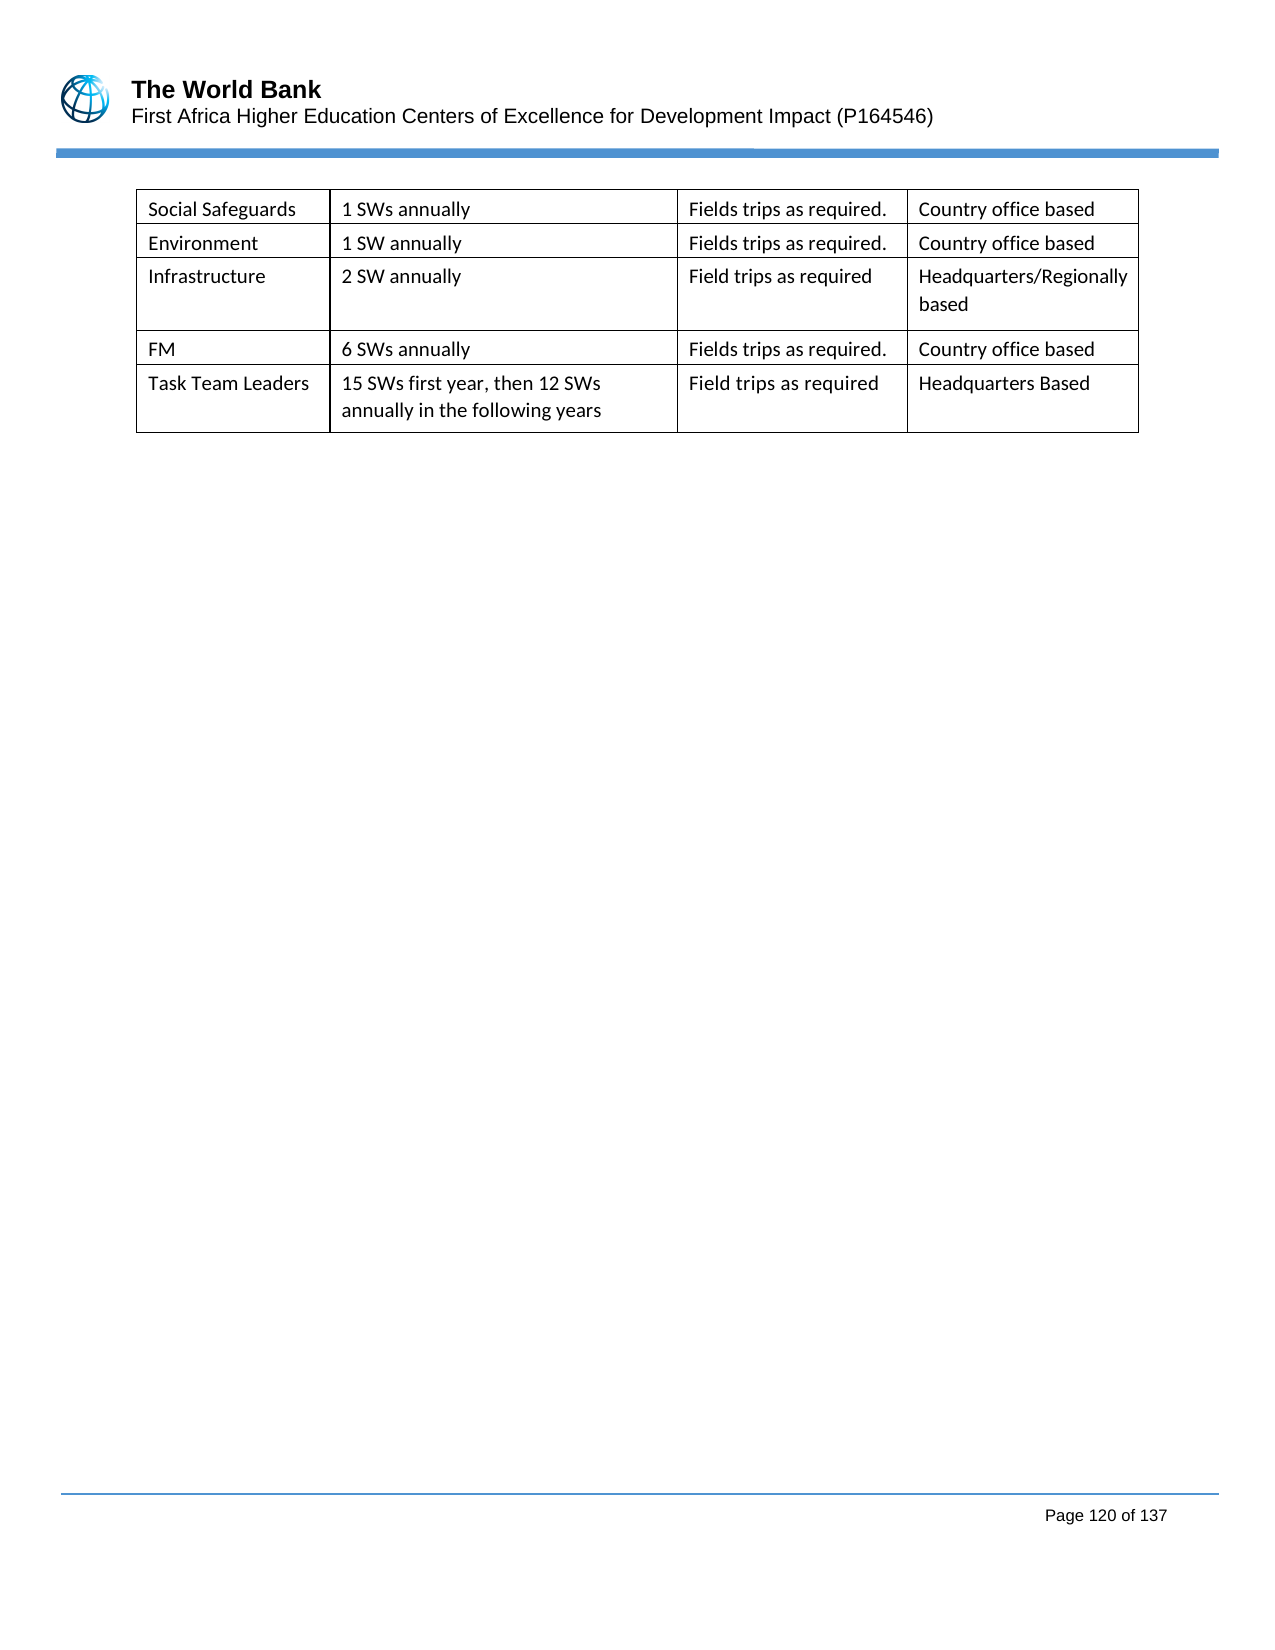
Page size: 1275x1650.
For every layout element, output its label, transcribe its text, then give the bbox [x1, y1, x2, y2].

table_cell Fields trips as required. [678, 331, 907, 363]
table_cell Field trips as required [678, 258, 907, 329]
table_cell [678, 190, 907, 223]
table_cell FM [137, 331, 329, 363]
table_cell Country office based [908, 224, 1138, 257]
table_cell Task Team Leaders [137, 365, 329, 432]
table_cell 15 SWs first year, then 12 SWs annually in the following years [331, 365, 677, 432]
table_cell 2 SW annually [331, 258, 677, 329]
table_cell 6 SWs annually [331, 331, 677, 363]
table_cell Field trips as required [678, 365, 907, 432]
table_cell 1 SW annually [331, 224, 677, 257]
picture [92, 75, 110, 111]
table_cell 1 SWs annually [331, 190, 677, 223]
table_cell Environment [137, 224, 329, 257]
picture [76, 83, 83, 89]
table_cell Fields trips as required. [678, 224, 907, 257]
picture [61, 75, 110, 123]
picture [83, 85, 89, 93]
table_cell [908, 190, 1138, 223]
table_cell Infrastructure [137, 258, 329, 329]
table_cell Headquarters/Regionally based [908, 258, 1138, 329]
table_cell Headquarters Based [908, 365, 1138, 432]
table_cell Social Safeguards [137, 190, 329, 223]
table_cell Country office based [908, 331, 1138, 363]
